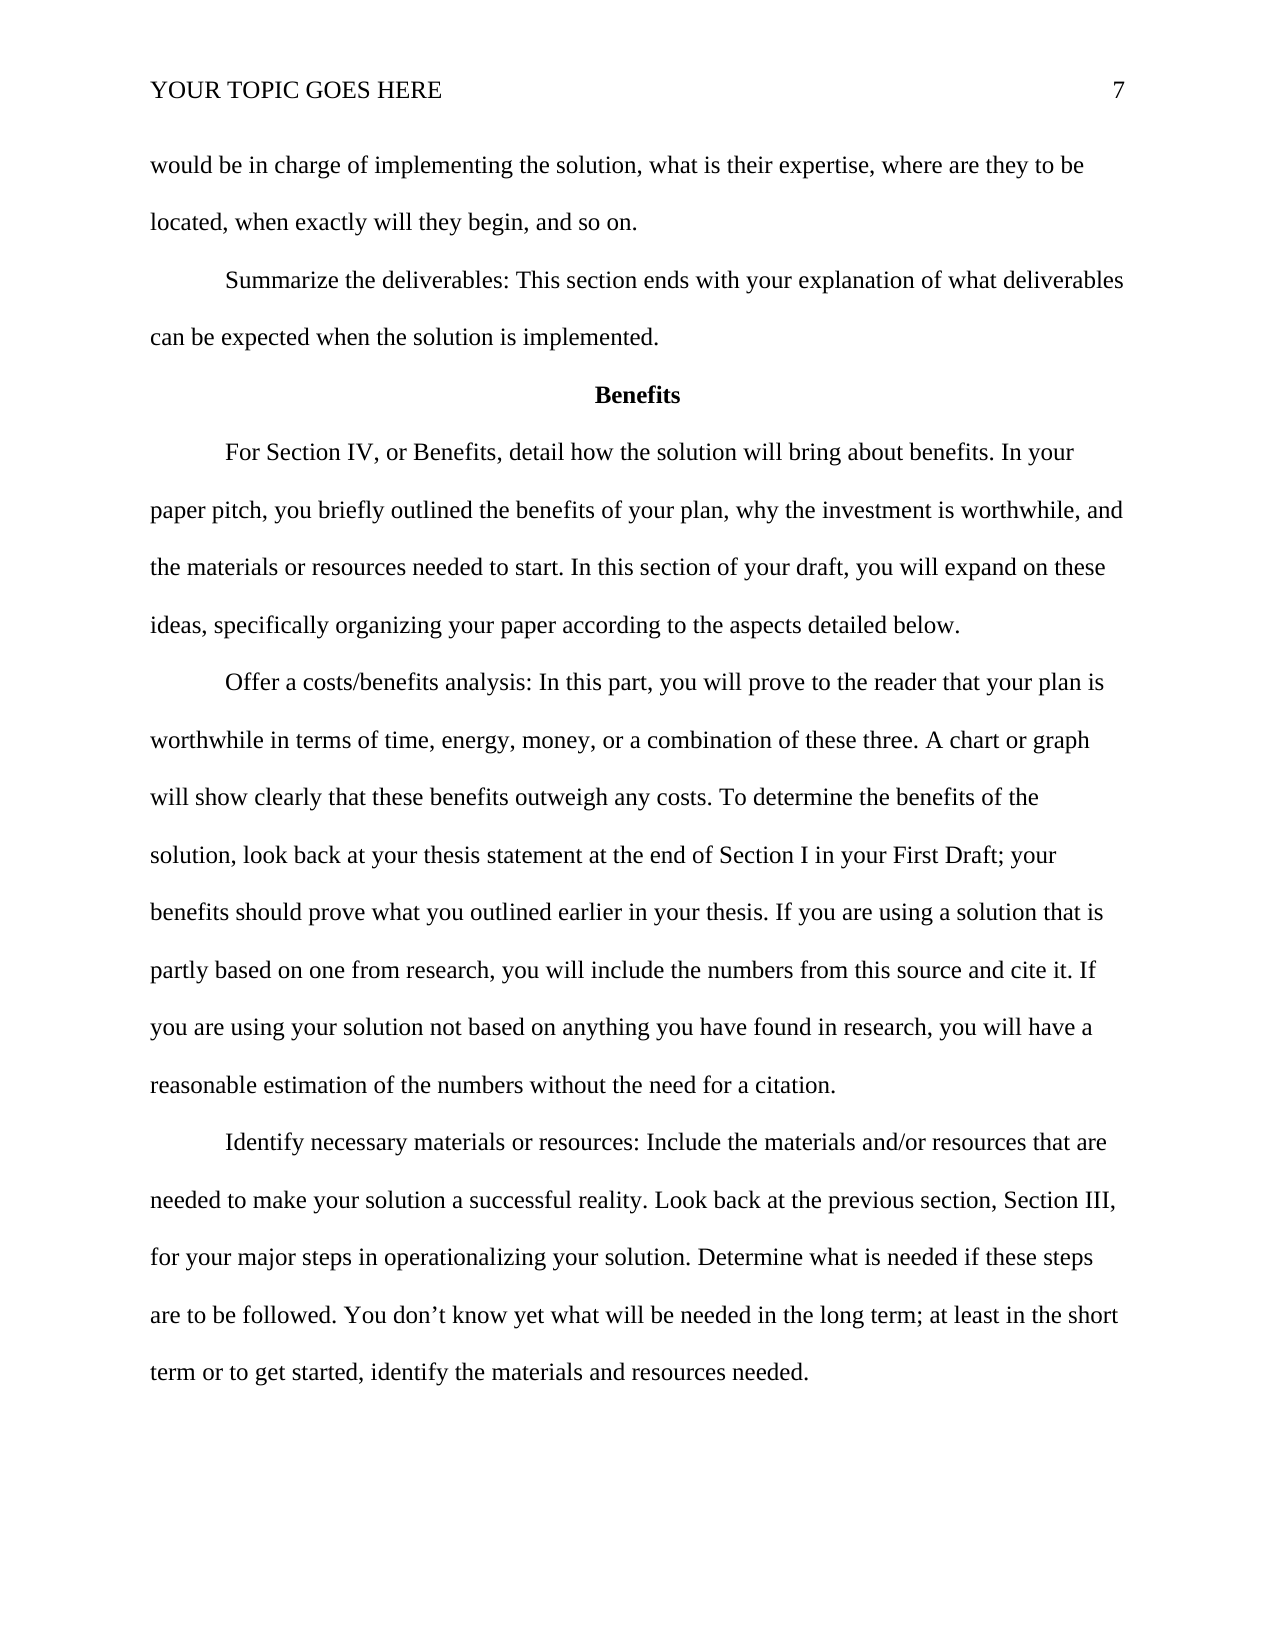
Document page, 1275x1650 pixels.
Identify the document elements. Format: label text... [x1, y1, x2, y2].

text Offer a costs/benefits analysis: In this part, you will prove to the reader that your plan is worthwhile in terms of time, energy, money, or a combination of these three. A chart or graph will show clearly that these benefits outweigh any costs. To determine the benefits of the solution, look back at your thesis statement at the end of Section I in your First Draft; your benefits should prove what you outlined earlier in your thesis. If you are using a solution that is partly based on one from research, you will include the numbers from this source and cite it. If you are using your solution not based on anything you have found in research, you will have a reasonable estimation of the numbers without the need for a citation. [150, 667, 1125, 1099]
text Benefits [150, 380, 1125, 409]
text For Section IV, or Benefits, detail how the solution will bring about benefits. In your paper pitch, you briefly outlined the benefits of your plan, why the investment is worthwhile, and the materials or resources needed to start. In this section of your draft, you will expand on these ideas, specifically organizing your paper according to the aspects detailed below. [150, 437, 1125, 639]
text Summarize the deliverables: This section ends with your explanation of what deliverables can be expected when the solution is implemented. [150, 265, 1125, 351]
text Identify necessary materials or resources: Include the materials and/or resources that are needed to make your solution a successful reality. Look back at the previous section, Section III, for your major steps in operationalizing your solution. Determine what is needed if these steps are to be followed. You don’t know yet what will be needed in the long term; at least in the short term or to get started, identify the materials and resources needed. [150, 1127, 1125, 1386]
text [150, 150, 1125, 236]
